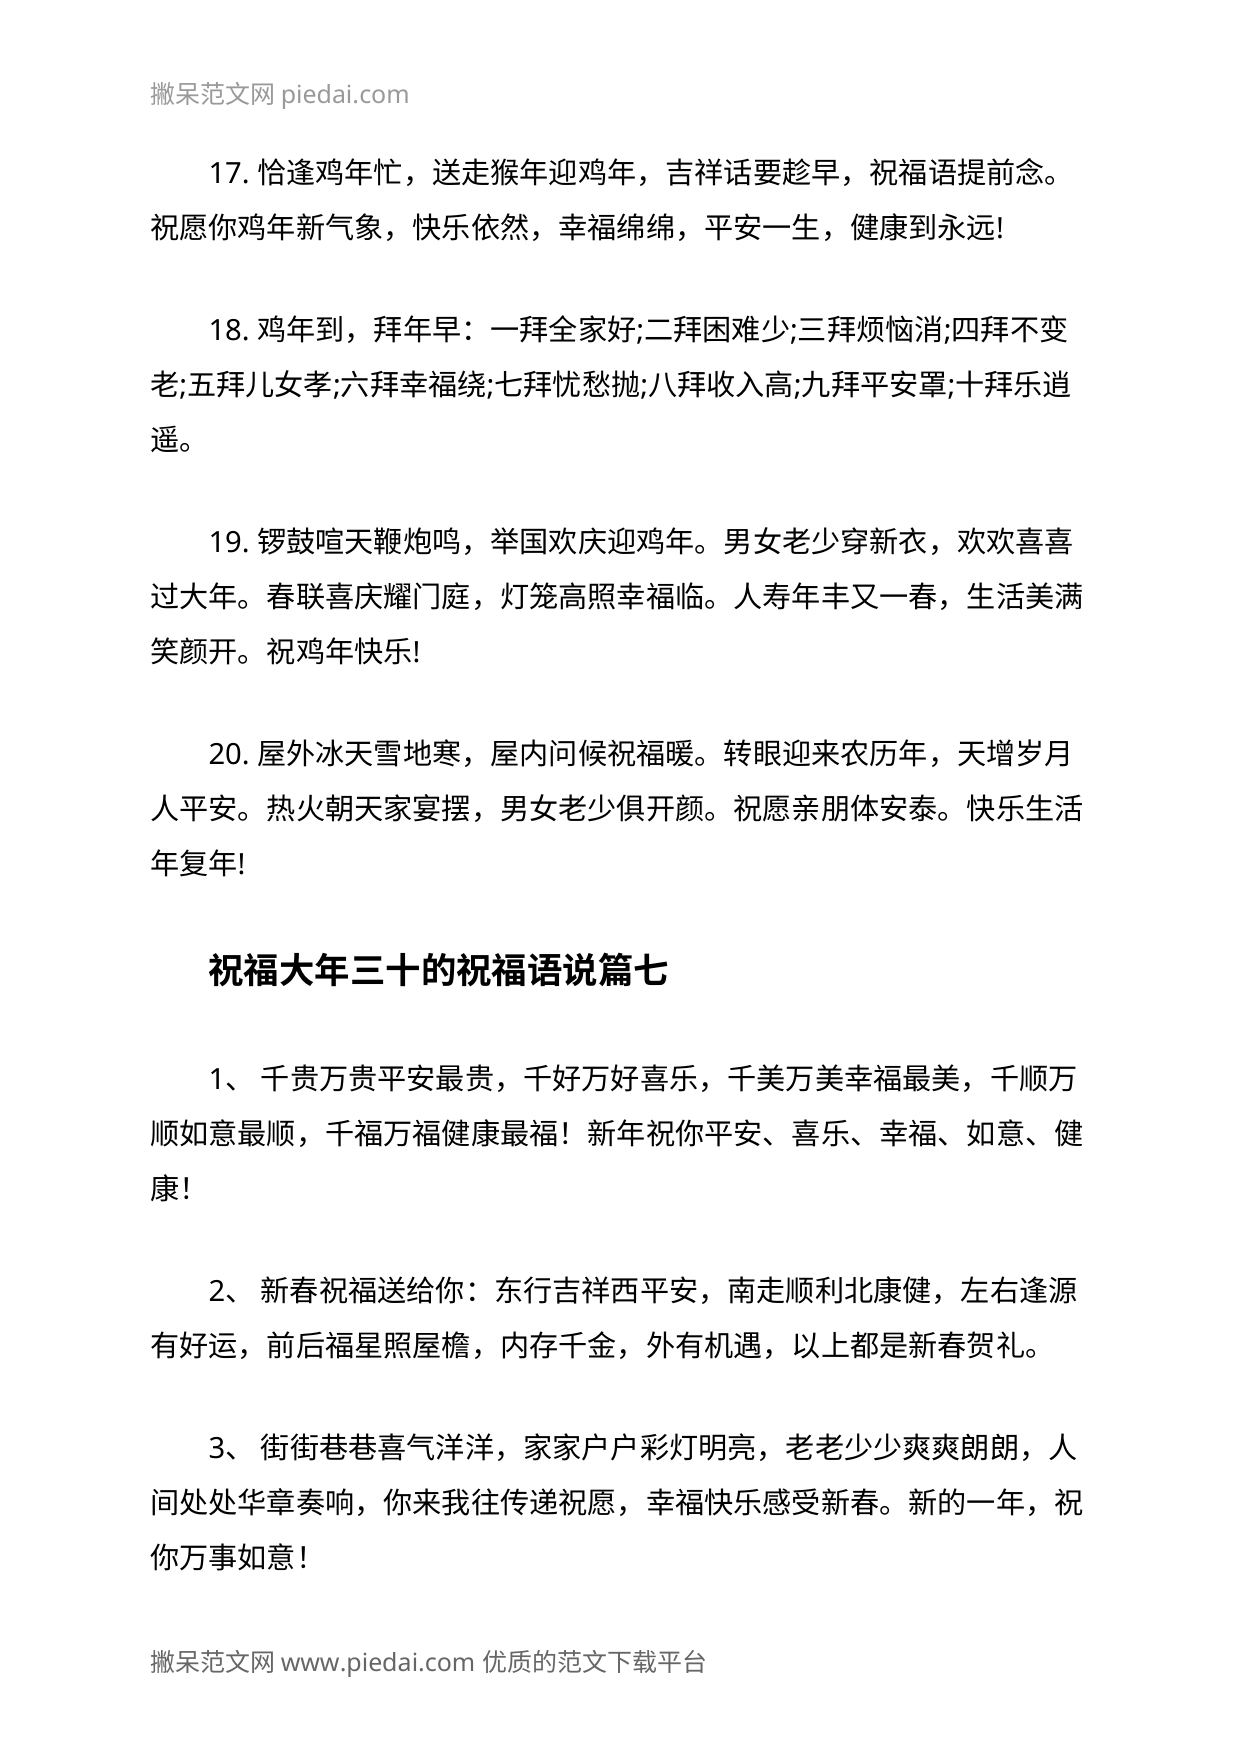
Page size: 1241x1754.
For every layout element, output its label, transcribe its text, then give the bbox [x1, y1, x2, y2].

text 20. 屋外冰天雪地寒，屋内问候祝福暖。转眼迎来农历年，天增岁月人平安。热火朝天家宴摆，男女老少俱开颜。祝愿亲朋体安泰。快乐生活年复年! [150, 731, 1090, 883]
text 18. 鸡年到，拜年早：一拜全家好;二拜困难少;三拜烦恼消;四拜不变老;五拜儿女孝;六拜幸福绕;七拜忧愁抛;八拜收入高;九拜平安罩;十拜乐逍遥。 [150, 307, 1090, 459]
text 3、 街街巷巷喜气洋洋，家家户户彩灯明亮，老老少少爽爽朗朗，人间处处华章奏响，你来我往传递祝愿，幸福快乐感受新春。新的一年，祝你万事如意！ [150, 1424, 1090, 1577]
text 1、 千贵万贵平安最贵，千好万好喜乐，千美万美幸福最美，千顺万顺如意最顺，千福万福健康最福！新年祝你平安、喜乐、幸福、如意、健康！ [150, 1056, 1090, 1208]
text 19. 锣鼓喧天鞭炮鸣，举国欢庆迎鸡年。男女老少穿新衣，欢欢喜喜过大年。春联喜庆耀门庭，灯笼高照幸福临。人寿年丰又一春，生活美满笑颜开。祝鸡年快乐! [150, 519, 1090, 671]
text 17. 恰逢鸡年忙，送走猴年迎鸡年，吉祥话要趁早，祝福语提前念。祝愿你鸡年新气象，快乐依然，幸福绵绵，平安一生，健康到永远! [150, 150, 1090, 247]
text 祝福大年三十的祝福语说篇七 [150, 942, 1090, 994]
text 2、 新春祝福送给你：东行吉祥西平安，南走顺利北康健，左右逢源有好运，前后福星照屋檐，内存千金，外有机遇，以上都是新春贺礼。 [150, 1268, 1090, 1365]
